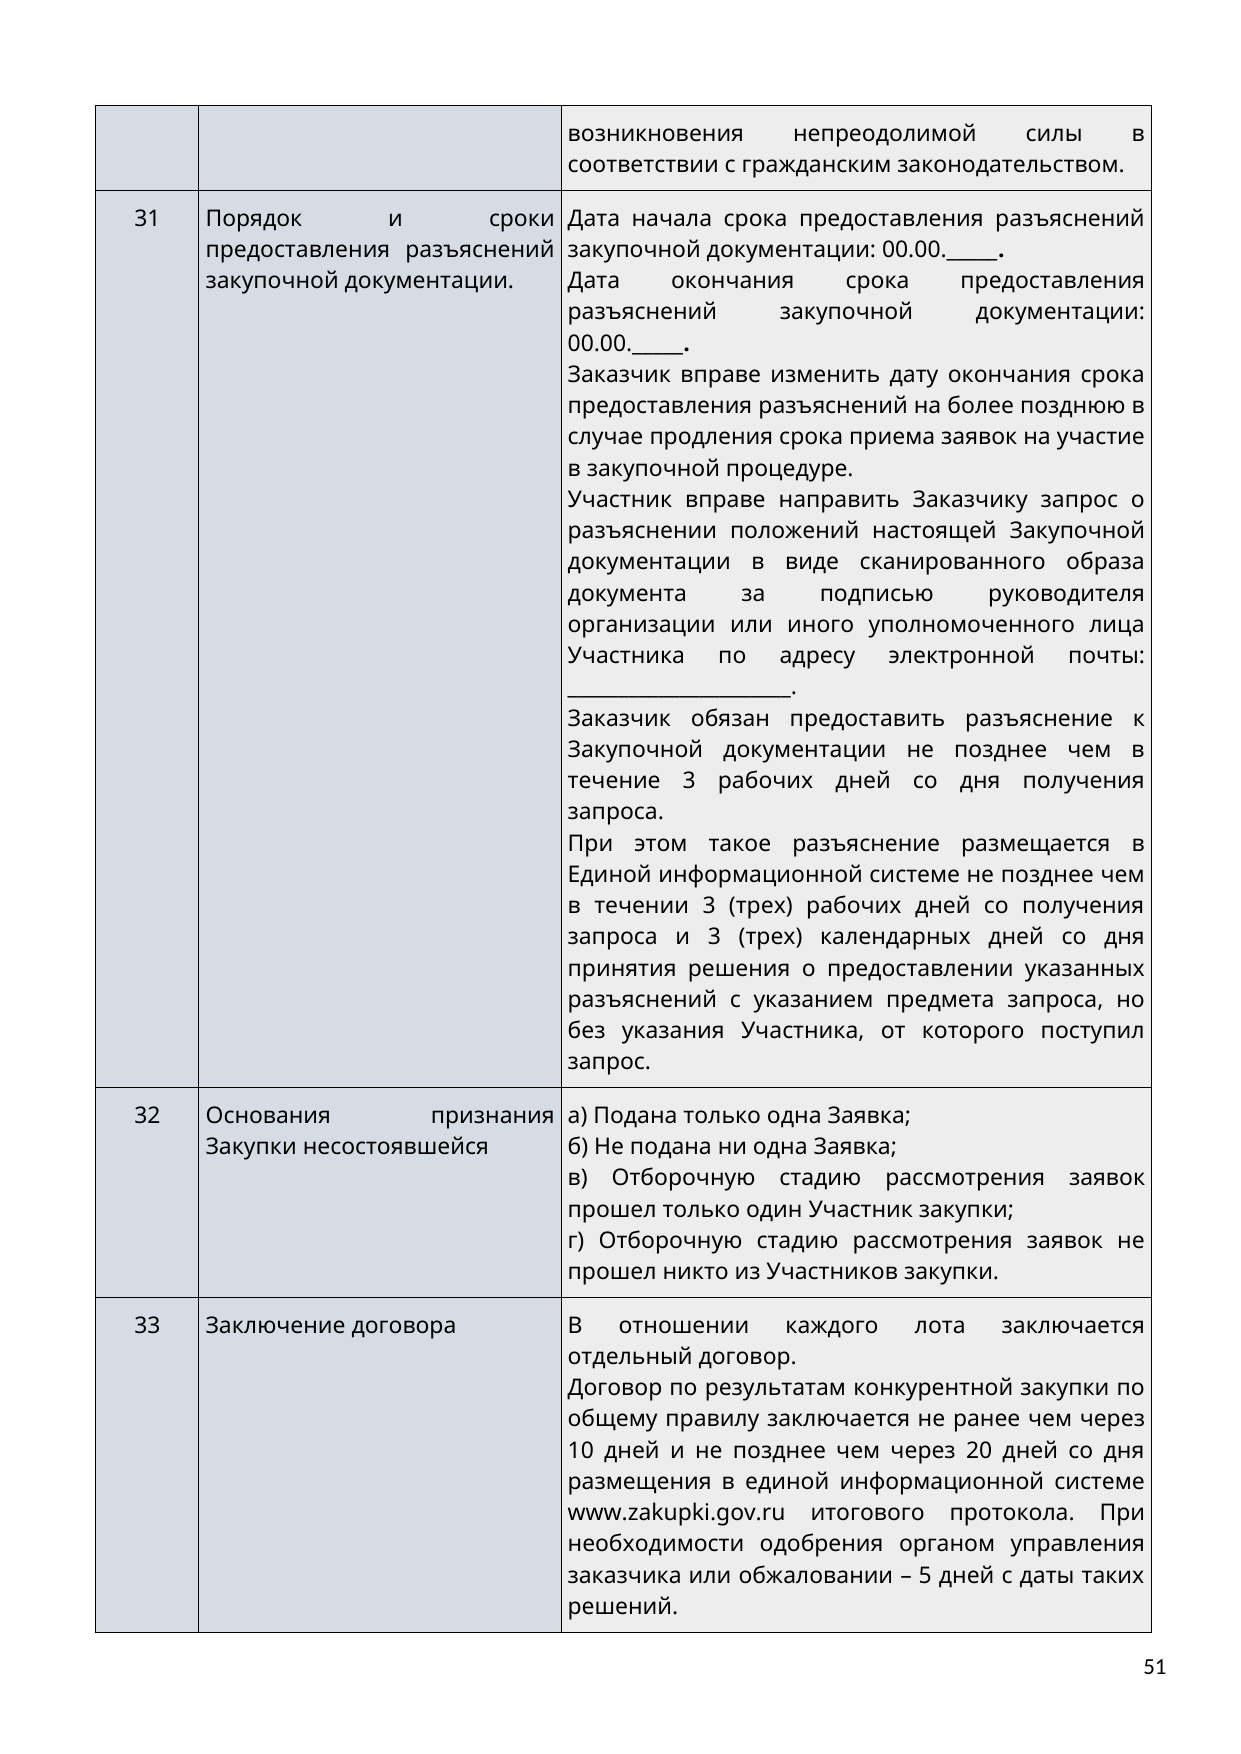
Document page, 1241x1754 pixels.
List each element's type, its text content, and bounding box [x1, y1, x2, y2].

table_cell 31 [96, 191, 198, 1087]
table_cell 33 [96, 1298, 198, 1632]
table_cell Дата начала срока предоставления разъяснений закупочной документации: 00.00._____. Дата окончания срока предоставления разъяснений закупочной документации: 00.00._____. Заказчик вправе изменить дату окончания срока предоставления разъяснений на более позднюю в случае продления срока приема заявок на участие в закупочной процедуре. Участник вправе направить Заказчику запрос о разъяснении положений настоящей Закупочной документации в виде сканированного образа документа за подписью руководителя организации или иного уполномоченного лица Участника по адресу электронной почты: ______________________. Заказчик обязан предоставить разъяснение к Закупочной документации не позднее чем в течение 3 рабочих дней со дня получения запроса. При этом такое разъяснение размещается в Единой информационной системе не позднее чем в течении 3 (трех) рабочих дней со получения запроса и 3 (трех) календарных дней со дня принятия решения о предоставлении указанных разъяснений с указанием предмета запроса, но без указания Участника, от которого поступил запрос. [562, 191, 1151, 1087]
table_cell Порядок и сроки предоставления разъяснений закупочной документации. [199, 191, 561, 1087]
table_cell 30 [96, 106, 198, 190]
table_cell 32 [96, 1088, 198, 1297]
table_cell Основания признания Закупки несостоявшейся [199, 1088, 561, 1297]
table_cell Заключение договора [199, 1298, 561, 1632]
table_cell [199, 106, 561, 190]
table_cell а) Подана только одна Заявка; б) Не подана ни одна Заявка; в) Отборочную стадию рассмотрения заявок прошел только один Участник закупки; г) Отборочную стадию рассмотрения заявок не прошел никто из Участников закупки. [562, 1088, 1151, 1297]
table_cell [562, 106, 1151, 190]
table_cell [562, 1298, 1151, 1632]
